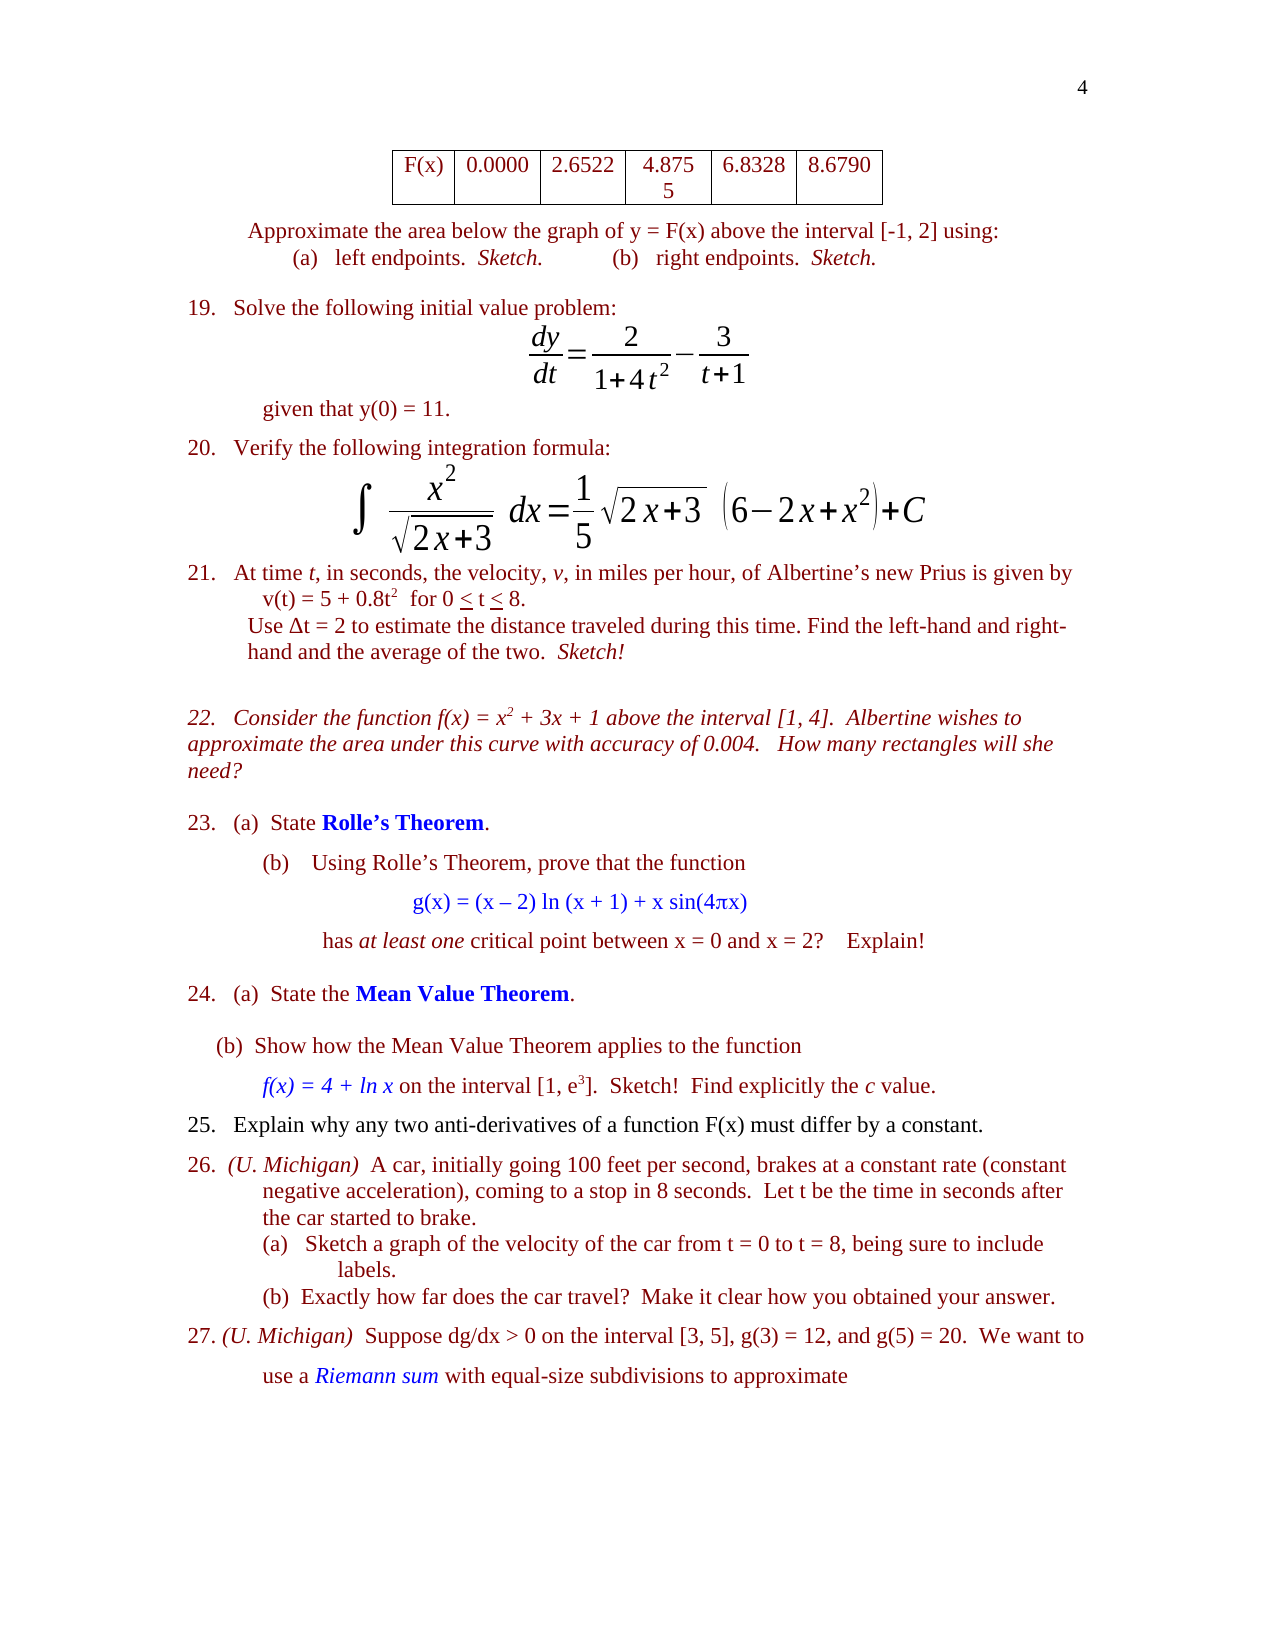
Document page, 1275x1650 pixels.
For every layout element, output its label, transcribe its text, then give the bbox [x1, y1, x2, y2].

text 25. Explain why any two anti-derivatives of a function F(x) must differ by a constant. [187, 1112, 1087, 1138]
table_cell 8.6790 [797, 151, 882, 204]
text 22. Consider the function f(x) = x2 + 3x + 1 above the interval [1, 4]. Albertine wishes to approximate the area under this curve with accuracy of 0.004. How many rectangles will she need? [187, 704, 1087, 783]
table_cell 4.8755 [626, 151, 711, 204]
table_cell F(x) [393, 151, 454, 204]
text Approximate the area below the graph of y = F(x) above the interval [-1, 2] using: [247, 217, 1087, 244]
text 21. At time t, in seconds, the velocity, v, in miles per hour, of Albertine’s new Prius is given by v(t) = 5 + 0.8t2 for 0 < t < 8. [187, 559, 1087, 612]
table_cell 2.6522 [541, 151, 625, 204]
text Use Δt = 2 to estimate the distance traveled during this time. Find the left-hand and right-hand and the average of the two. Sketch! [247, 612, 1087, 664]
text 19. Solve the following initial value problem: [187, 294, 1087, 320]
text 24. (a) State the Mean Value Theorem. [187, 980, 1087, 1006]
text 26. (U. Michigan) A car, initially going 100 feet per second, brakes at a constant rate (constant negative acceleration), coming to a stop in 8 seconds. Let t be the time in seconds after the car started to brake. [187, 1151, 1087, 1230]
text has at least one critical point between x = 0 and x = 2? Explain! [322, 927, 1087, 953]
list Using Rolle’s Theorem, prove that the function [262, 849, 1087, 875]
table_cell 6.8328 [712, 151, 796, 204]
text (b) Exactly how far does the car travel? Make it clear how you obtained your answer. [262, 1283, 1087, 1309]
text given that y(0) = 11. [262, 395, 1087, 422]
text 23. (a) State Rolle’s Theorem. [187, 809, 1087, 836]
text (a) left endpoints. Sketch. (b) right endpoints. Sketch. [292, 244, 1087, 270]
text (a) Sketch a graph of the velocity of the car from t = 0 to t = 8, being sure to include labels. [262, 1230, 1087, 1283]
text g(x) = (x – 2) ln (x + 1) + x sin(4x) [412, 888, 1087, 915]
text (b) Show how the Mean Value Theorem applies to the function [187, 1033, 1087, 1059]
table_cell 0.0000 [455, 151, 540, 204]
text 27. (U. Michigan) Suppose dg/dx > 0 on the interval [3, 5], g(3) = 12, and g(5) = 20. We want to use a Riemann sum with equal-size subdivisions to approximate [187, 1322, 1087, 1388]
text f(x) = 4 + ln x on the interval [1, e3]. Sketch! Find explicitly the c value. [262, 1072, 1087, 1098]
text 20. Verify the following integration formula: [187, 434, 1087, 461]
